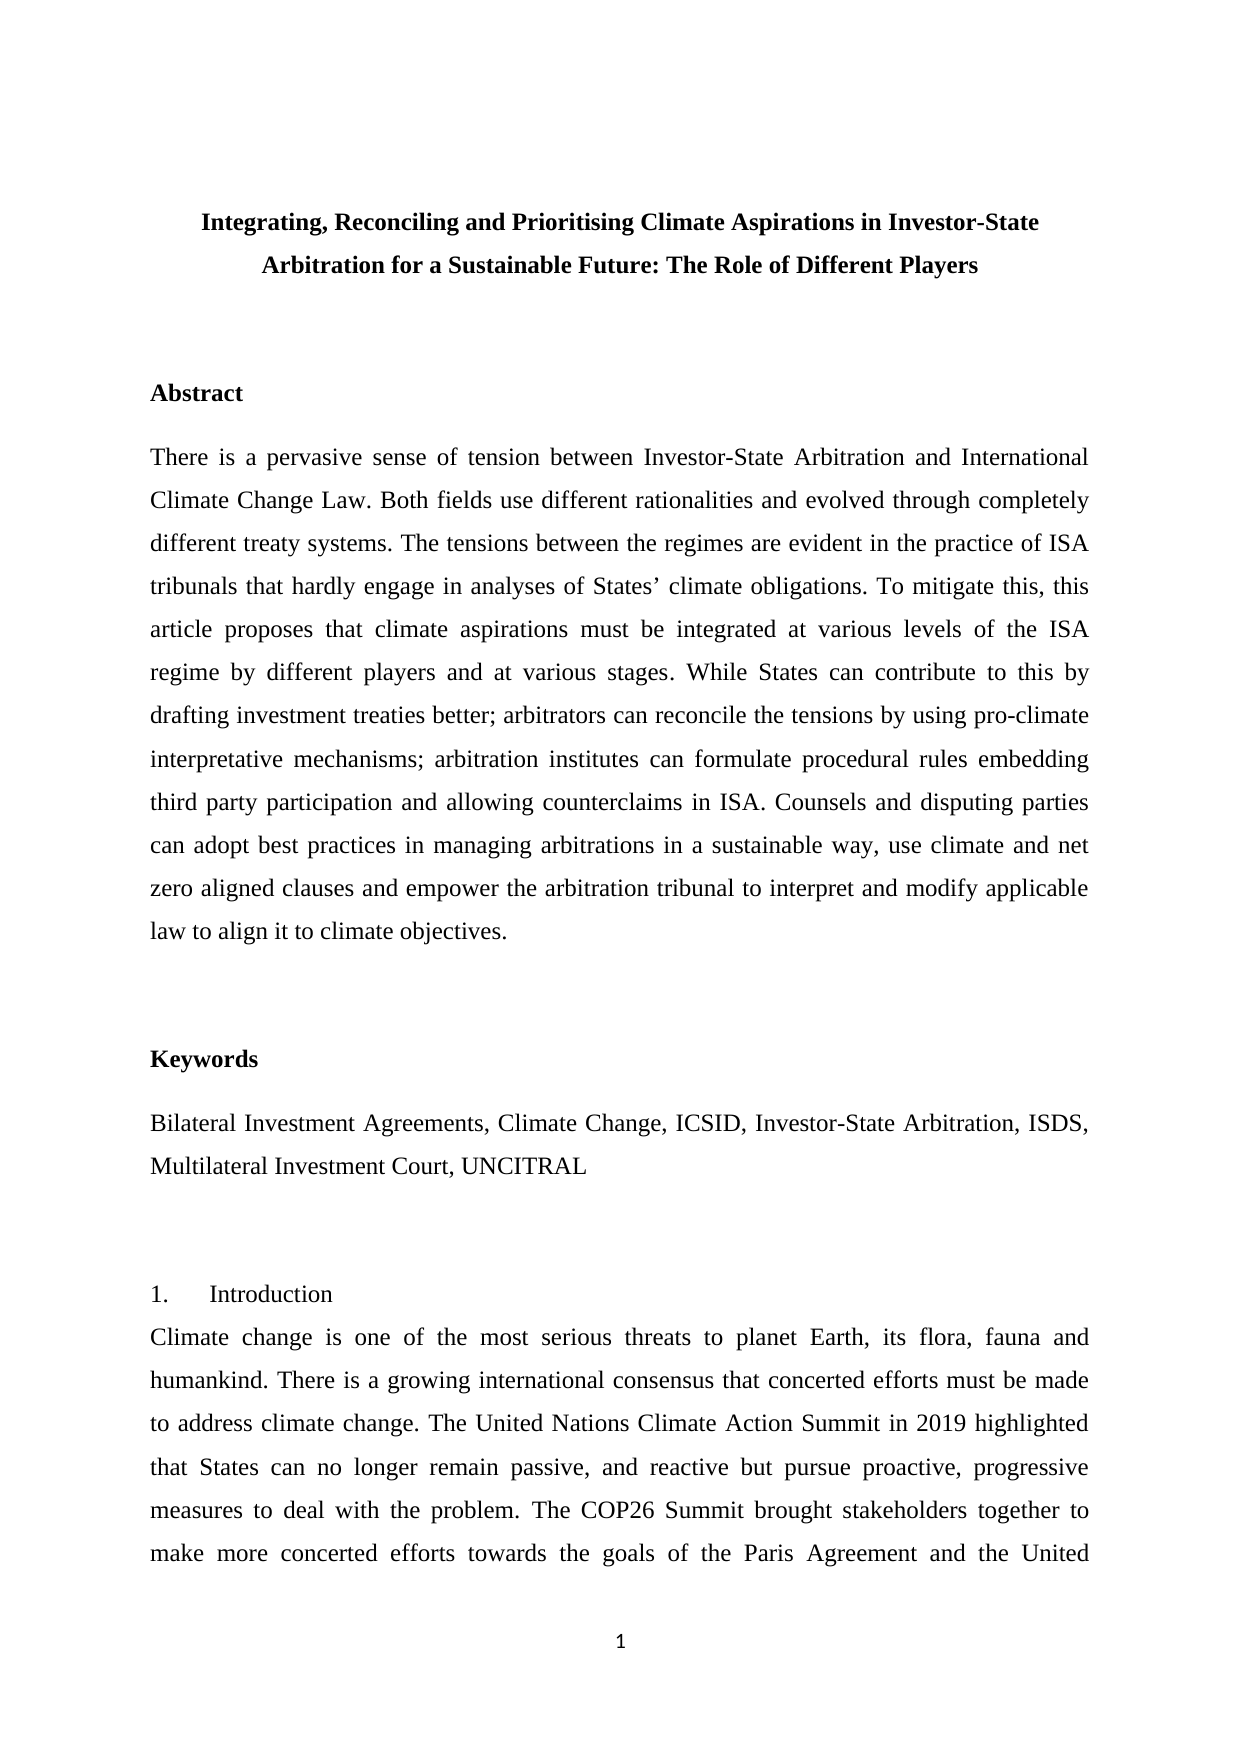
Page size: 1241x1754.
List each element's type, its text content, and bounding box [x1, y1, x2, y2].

list Introduction [150, 1279, 1090, 1308]
text Bilateral Investment Agreements, Climate Change, ICSID, Investor-State Arbitration, ISDS, Multilateral Investment Court, UNCITRAL [150, 1108, 1090, 1180]
text Integrating, Reconciling and Prioritising Climate Aspirations in Investor-State Arbitration for a Sustainable Future: The Role of Different Players [150, 207, 1090, 279]
text There is a pervasive sense of tension between Investor-State Arbitration and International Climate Change Law. Both fields use different rationalities and evolved through completely different treaty systems. The tensions between the regimes are evident in the practice of ISA tribunals that hardly engage in analyses of States’ climate obligations. To mitigate this, this article proposes that climate aspirations must be integrated at various levels of the ISA regime by different players and at various stages. While States can contribute to this by drafting investment treaties better; arbitrators can reconcile the tensions by using pro-climate interpretative mechanisms; arbitration institutes can formulate procedural rules embedding third party participation and allowing counterclaims in ISA. Counsels and disputing parties can adopt best practices in managing arbitrations in a sustainable way, use climate and net zero aligned clauses and empower the arbitration tribunal to interpret and modify applicable law to align it to climate objectives. [150, 442, 1090, 945]
text Keywords [150, 1044, 1090, 1073]
text Abstract [150, 378, 1090, 407]
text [150, 1322, 1090, 1538]
